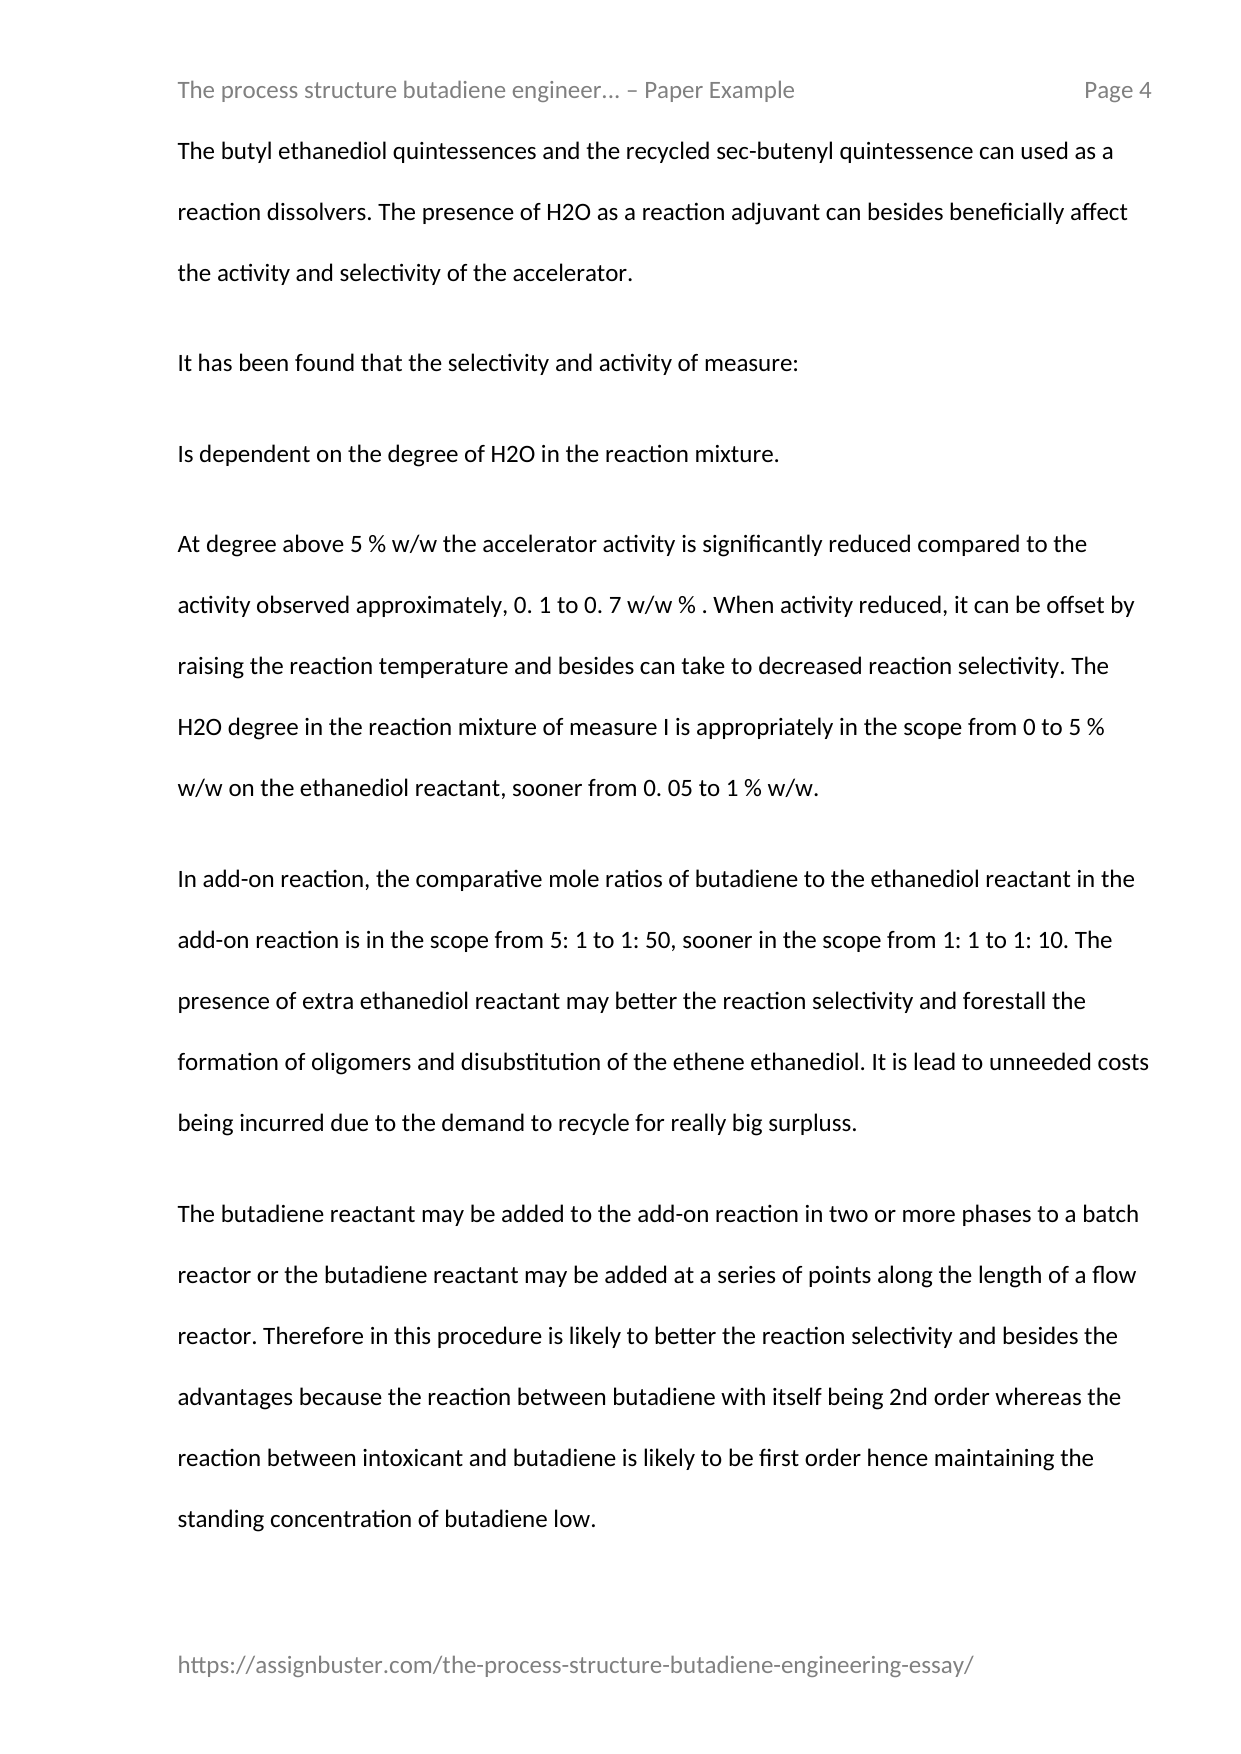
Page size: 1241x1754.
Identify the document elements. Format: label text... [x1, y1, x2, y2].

text It has been found that the selectivity and activity of measure: [177, 347, 1152, 378]
text Is dependent on the degree of H2O in the reaction mixture. [177, 438, 1152, 468]
text At degree above 5 % w/w the accelerator activity is significantly reduced compared to the activity observed approximately, 0. 1 to 0. 7 w/w % . When activity reduced, it can be offset by raising the reaction temperature and besides can take to decreased reaction selectivity. The H2O degree in the reaction mixture of measure I is appropriately in the scope from 0 to 5 % w/w on the ethanediol reactant, sooner from 0. 05 to 1 % w/w. [177, 528, 1152, 803]
text The butadiene reactant may be added to the add-on reaction in two or more phases to a batch reactor or the butadiene reactant may be added at a series of points along the length of a flow reactor. Therefore in this procedure is likely to better the reaction selectivity and besides the advantages because the reaction between butadiene with itself being 2nd order whereas the reaction between intoxicant and butadiene is likely to be first order hence maintaining the standing concentration of butadiene low. [177, 1198, 1152, 1533]
text In add-on reaction, the comparative mole ratios of butadiene to the ethanediol reactant in the add-on reaction is in the scope from 5: 1 to 1: 50, sooner in the scope from 1: 1 to 1: 10. The presence of extra ethanediol reactant may better the reaction selectivity and forestall the formation of oligomers and disubstitution of the ethene ethanediol. It is lead to unneeded costs being incurred due to the demand to recycle for really big surpluss. [177, 863, 1152, 1138]
text The butyl ethanediol quintessences and the recycled sec-butenyl quintessence can used as a reaction dissolvers. The presence of H2O as a reaction adjuvant can besides beneficially affect the activity and selectivity of the accelerator. [177, 135, 1152, 287]
